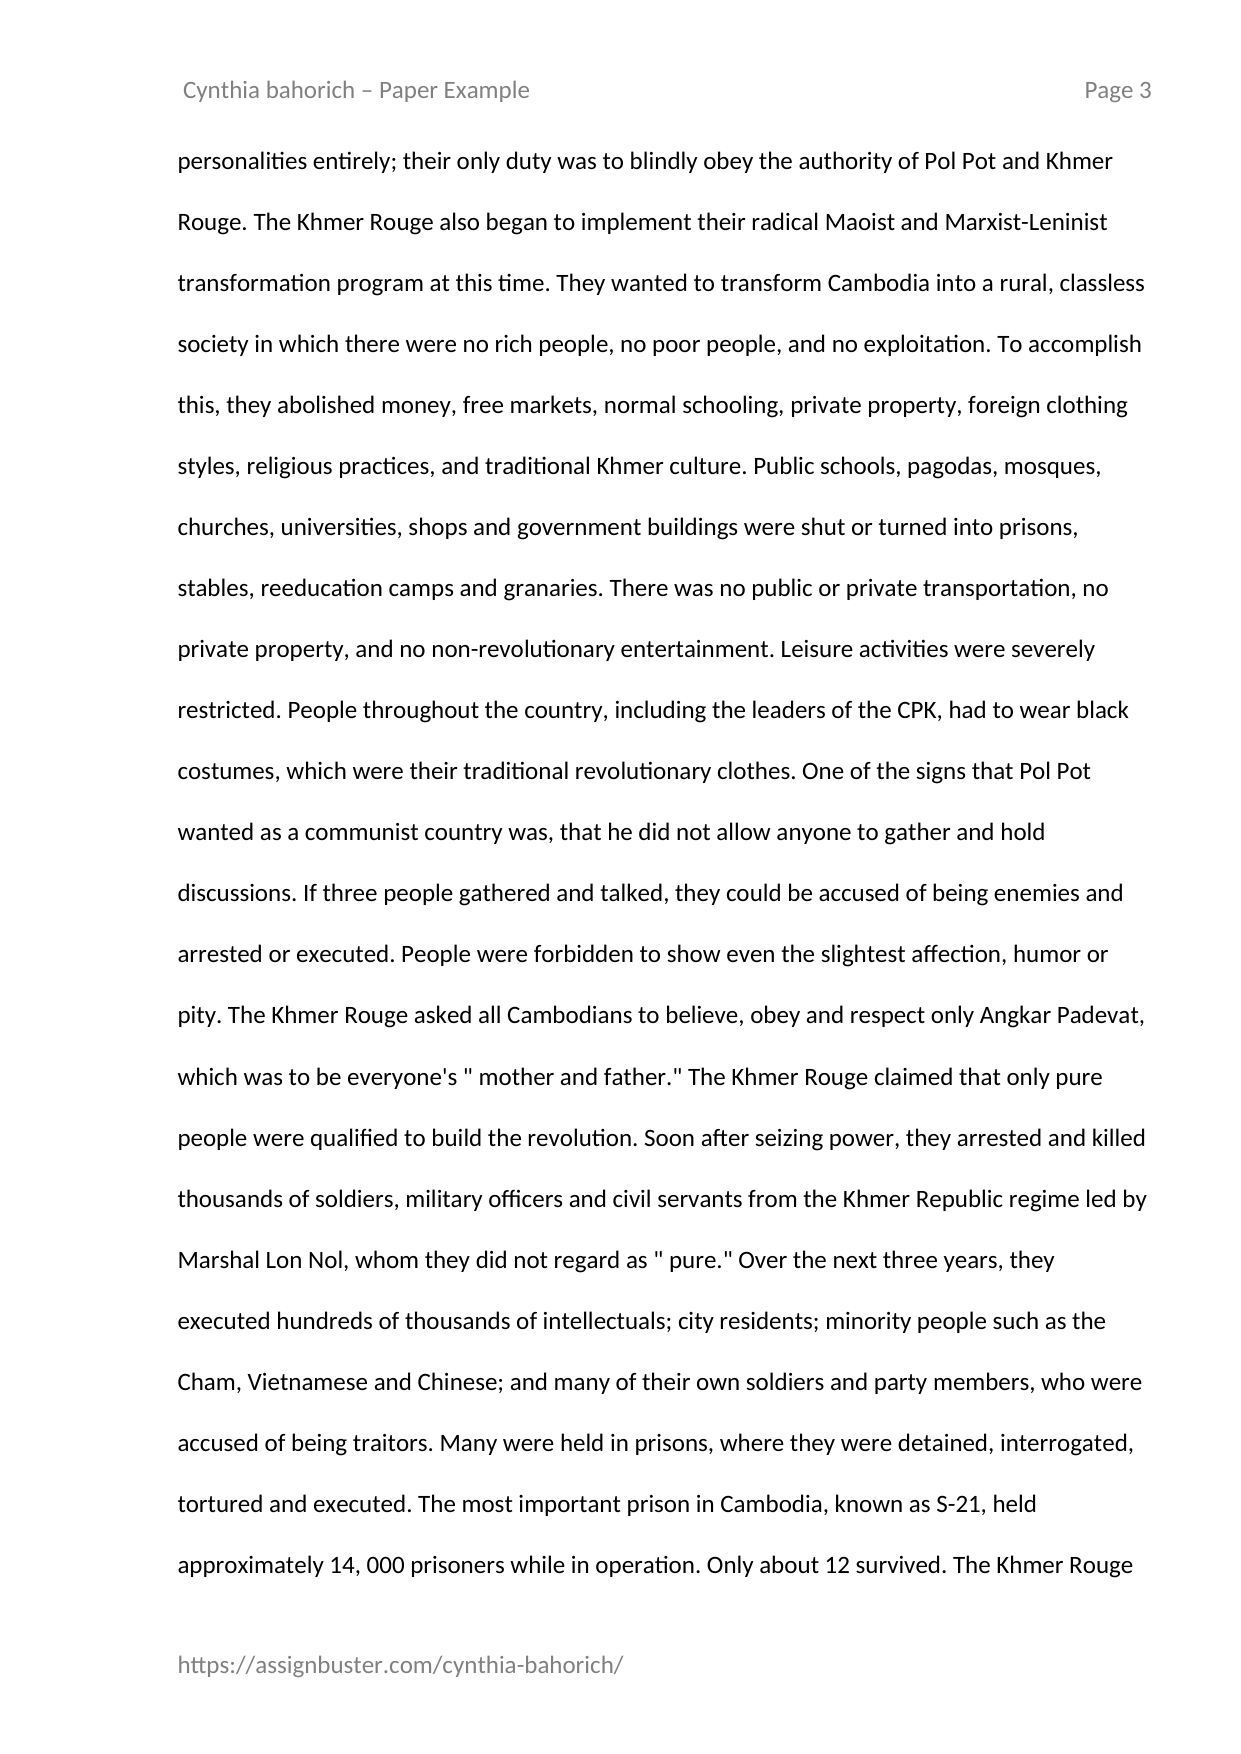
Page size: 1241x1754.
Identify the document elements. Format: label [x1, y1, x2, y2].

text [177, 145, 1152, 1579]
